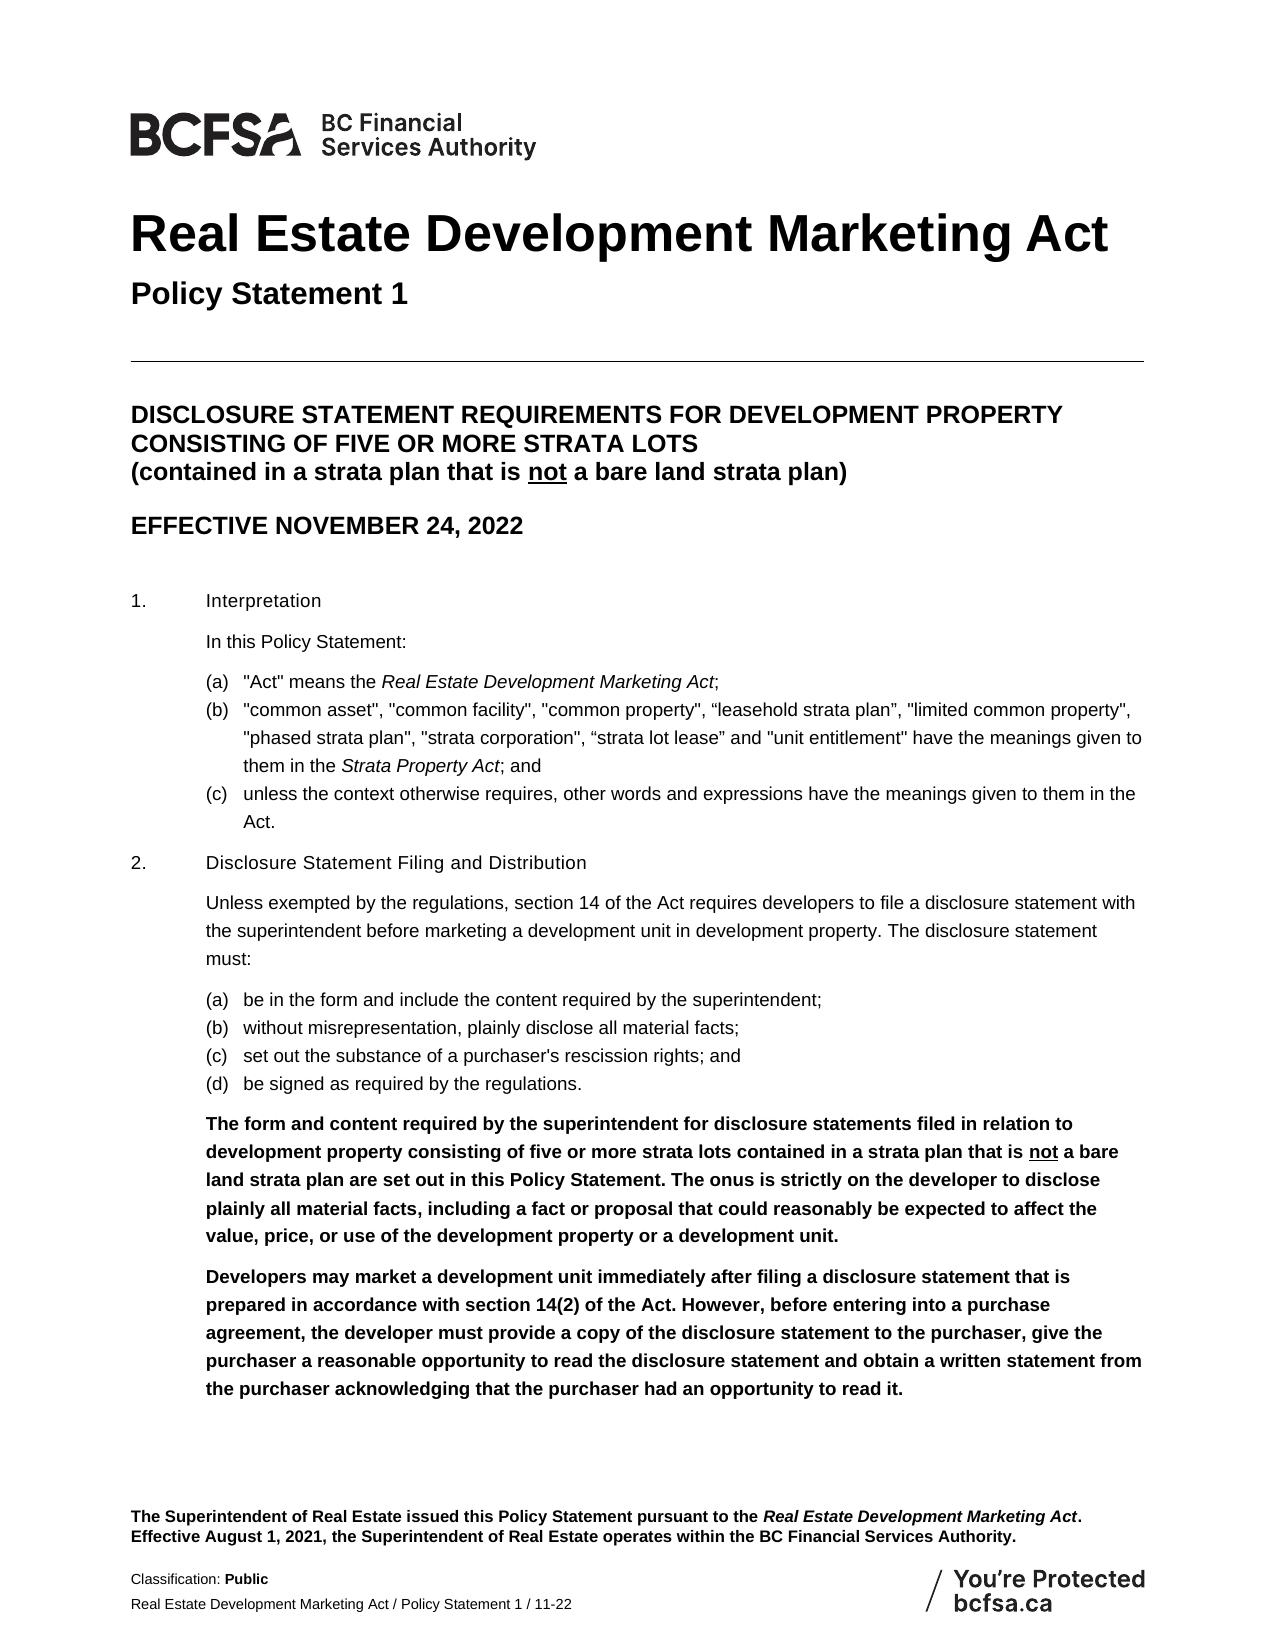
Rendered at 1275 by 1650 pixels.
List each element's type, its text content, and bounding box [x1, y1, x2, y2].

text Unless exempted by the regulations, section 14 of the Act requires developers to file a disclosure statement with the superintendent before marketing a development unit in development property. The disclosure statement must: [206, 892, 1144, 970]
list Interpretation [131, 590, 1144, 611]
text In this Policy Statement: [206, 630, 1144, 652]
title Real Estate Development Marketing Act [131, 202, 1144, 262]
text The form and content required by the superintendent for disclosure statements filed in relation to development property consisting of five or more strata lots contained in a strata plan that is not a bare land strata plan are set out in this Policy Statement. The onus is strictly on the developer to disclose plainly all material facts, including a fact or proposal that could reasonably be expected to affect the value, price, or use of the development property or a development unit. [206, 1113, 1144, 1247]
list without misrepresentation, plainly disclose all material facts; [206, 1017, 1144, 1038]
list unless the context otherwise requires, other words and expressions have the meanings given to them in the Act. [206, 783, 1144, 833]
list be in the form and include the content required by the superintendent; [206, 989, 1144, 1010]
list "Act" means the Real Estate Development Marketing Act; [206, 671, 1144, 692]
text Developers may market a development unit immediately after filing a disclosure statement that is prepared in accordance with section 14(2) of the Act. However, before entering into a purchase agreement, the developer must provide a copy of the disclosure statement to the purchaser, give the purchaser a reasonable opportunity to read the disclosure statement and obtain a written statement from the purchaser acknowledging that the purchaser had an opportunity to read it. [206, 1266, 1144, 1399]
list set out the substance of a purchaser's rescission rights; and [206, 1045, 1144, 1066]
list Disclosure Statement Filing and Distribution [131, 852, 1144, 873]
subtitle Policy Statement 1 [131, 275, 1144, 311]
subtitle DISCLOSURE STATEMENT REQUIREMENTS FOR DEVELOPMENT PROPERTY CONSISTING OF FIVE OR MORE STRATA LOTS (contained in a strata plan that is not a bare land strata plan) [131, 362, 1144, 486]
list "common asset", "common facility", "common property", “leasehold strata plan”, "limited common property", "phased strata plan", "strata corporation", “strata lot lease” and "unit entitlement" have the meanings given to them in the Strata Property Act; and [206, 699, 1144, 777]
subtitle Effective November 24, 2022 [131, 511, 1144, 540]
list be signed as required by the regulations. [206, 1073, 1144, 1094]
